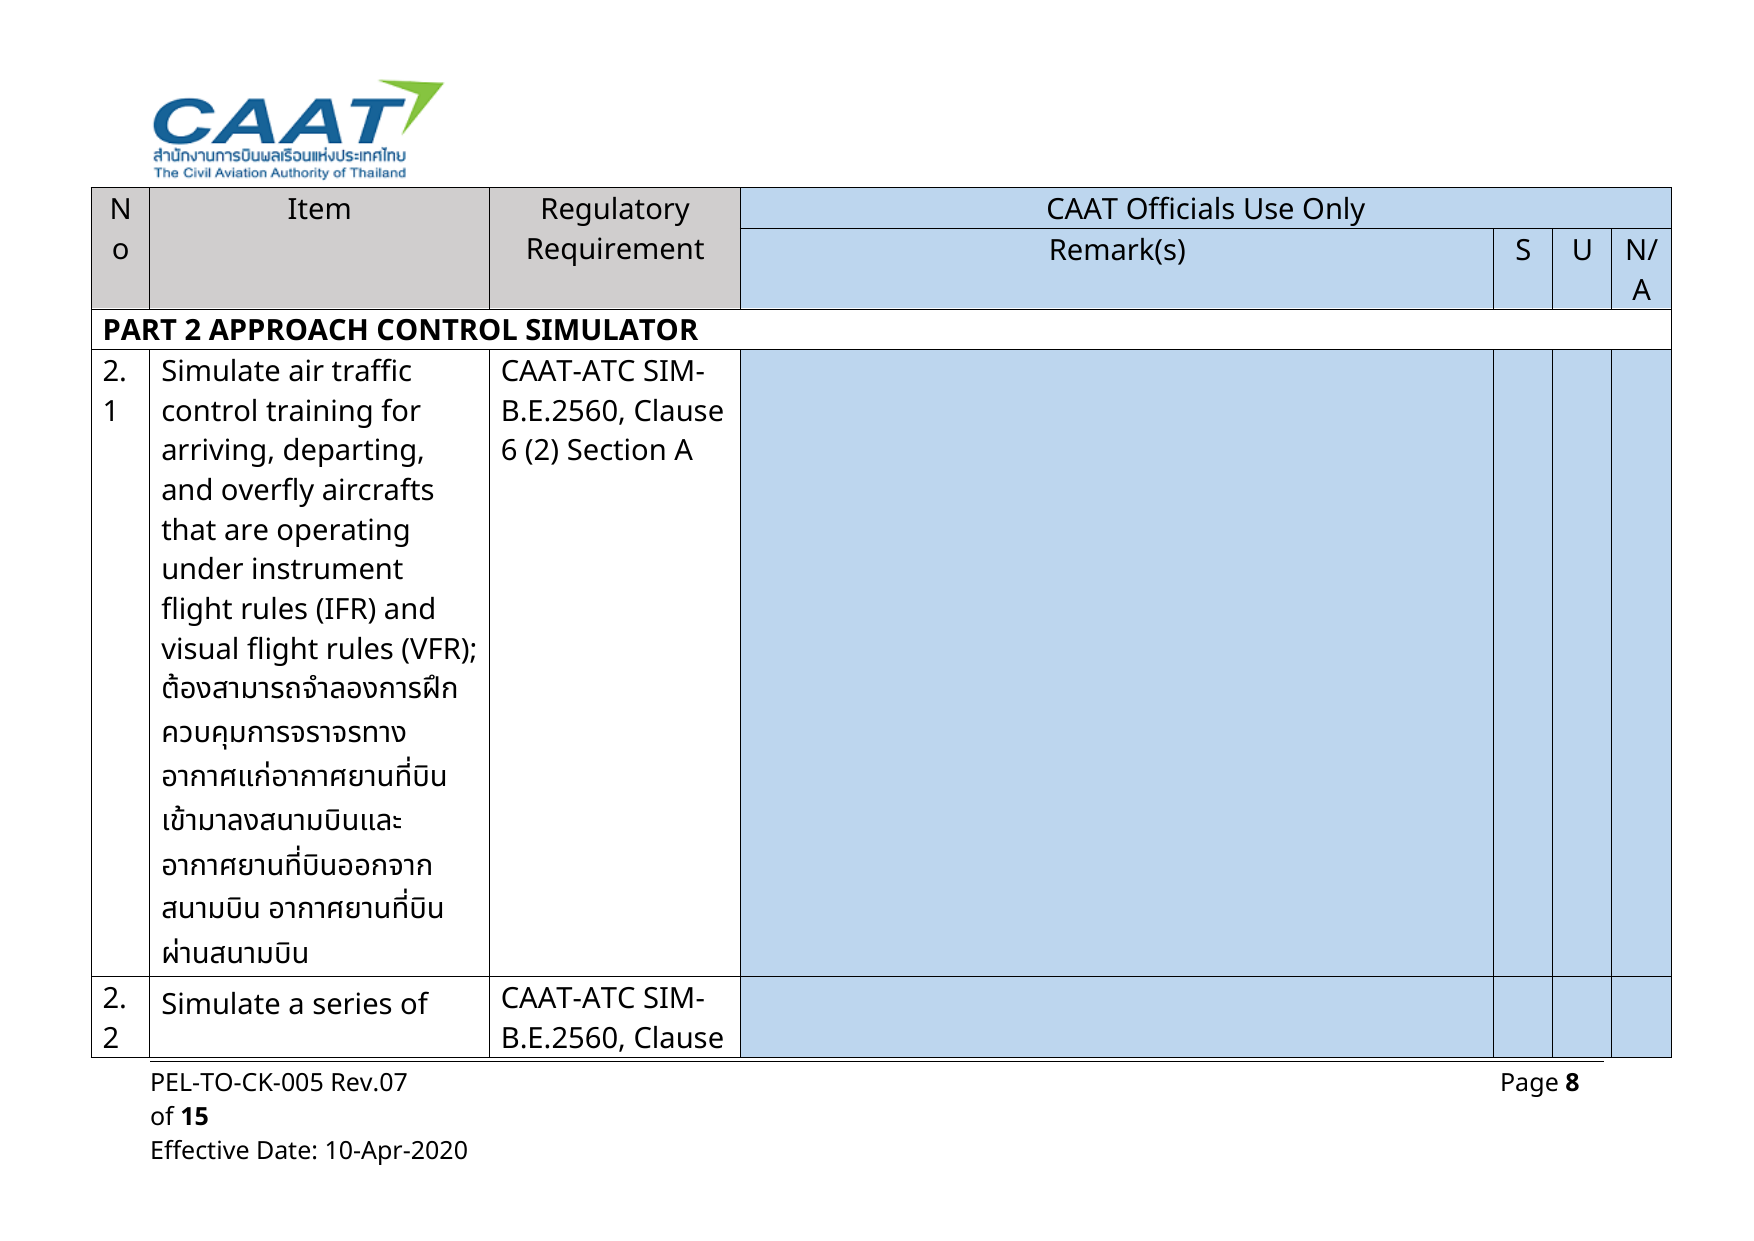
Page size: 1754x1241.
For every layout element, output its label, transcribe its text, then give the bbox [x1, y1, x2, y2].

table_cell [1494, 350, 1552, 976]
table_header Regulatory Requirement [490, 188, 740, 308]
table_header CAAT Officials Use Only [741, 188, 1671, 228]
table_cell [1612, 350, 1671, 976]
table_cell 2.1 [92, 350, 149, 976]
table_cell CAAT-ATC SIM-B.E.2560, Clause 6 (2) Section A [490, 350, 740, 976]
table_cell S [1494, 229, 1552, 308]
table_header Item [150, 188, 489, 308]
table_cell CAAT-ATC SIM-B.E.2560, Clause 6 (2) Section B [490, 977, 740, 1057]
table_cell [1553, 350, 1611, 976]
table_cell [1494, 977, 1552, 1057]
table_header No [92, 188, 149, 308]
table_cell Remark(s) [741, 229, 1493, 308]
table_cell PART 2 APPROACH CONTROL SIMULATOR [92, 310, 1671, 349]
table_cell [1612, 977, 1671, 1057]
table_cell [741, 350, 1493, 976]
table_cell N/A [1612, 229, 1671, 308]
table_cell 2.2 [92, 977, 149, 1057]
picture [150, 73, 446, 187]
table_cell [741, 977, 1493, 1057]
table_cell Simulate air traffic control training for arriving, departing, and overfly aircrafts that are operating under instrument flight rules (IFR) and visual flight rules (VFR); ต้องสามารถจำลองการฝึกควบคุมการจราจรทางอากาศแก่อากาศยานที่บินเข้ามาลงสนามบินและอากาศยานที่บินออกจากสนามบิน อากาศยานที่บินผ่านสนามบิน [150, 350, 489, 976]
table_cell [1553, 977, 1611, 1057]
table_cell U [1553, 229, 1611, 308]
